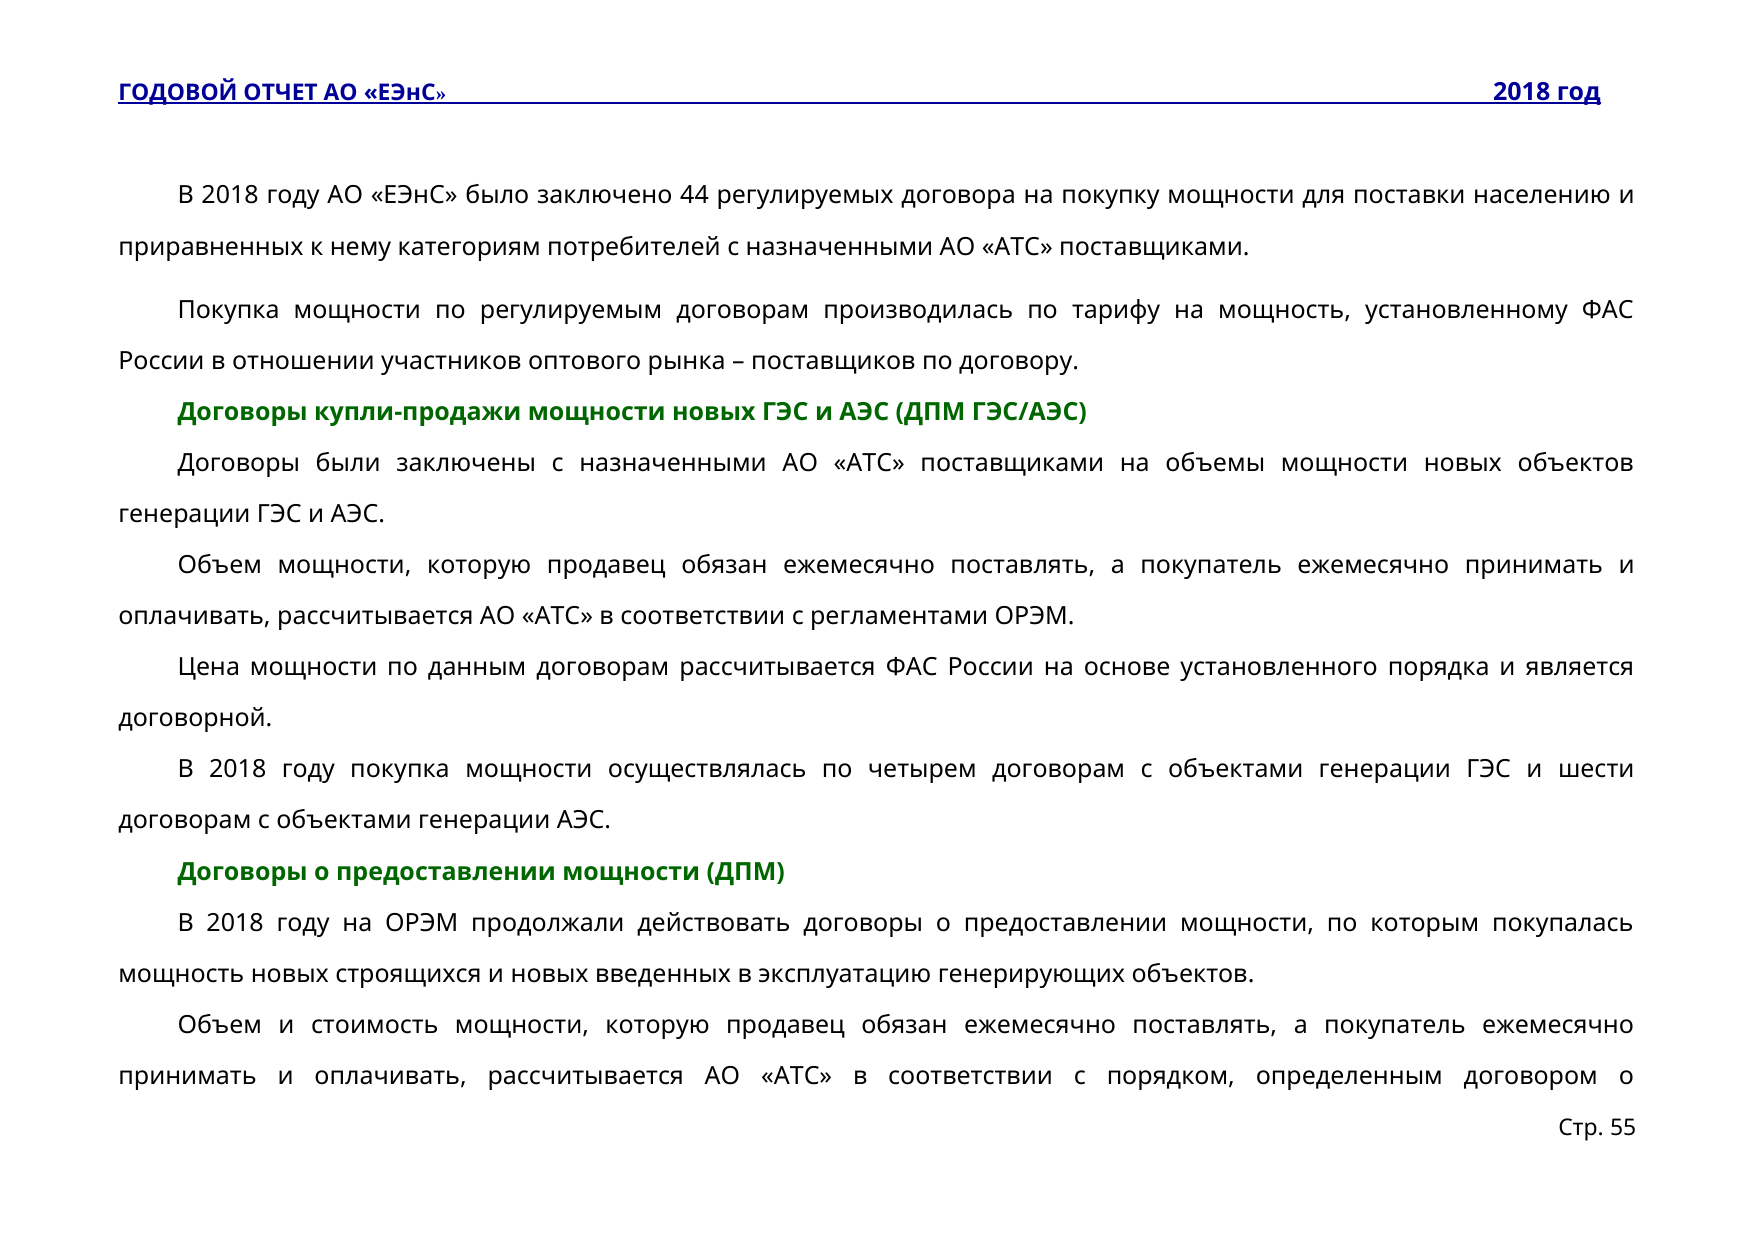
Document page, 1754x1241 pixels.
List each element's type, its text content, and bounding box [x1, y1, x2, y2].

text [118, 1006, 1636, 1091]
text Объем мощности, которую продавец обязан ежемесячно поставлять, а покупатель ежемесячно принимать и оплачивать, рассчитывается АО «АТС» в соответствии с регламентами ОРЭМ. [118, 547, 1636, 632]
text В 2018 году АО «ЕЭнС» было заключено 44 регулируемых договора на покупку мощности для поставки населению и приравненных к нему категориям потребителей с назначенными АО «АТС» поставщиками. [118, 177, 1636, 262]
text Договоры были заключены с назначенными АО «АТС» поставщиками на объемы мощности новых объектов генерации ГЭС и АЭС. [118, 445, 1636, 530]
text В 2018 году покупка мощности осуществлялась по четырем договорам с объектами генерации ГЭС и шести договорам с объектами генерации АЭС. [118, 751, 1636, 836]
text Договоры о предоставлении мощности (ДПМ) [118, 853, 1636, 887]
text Покупка мощности по регулируемым договорам производилась по тарифу на мощность, установленному ФАС России в отношении участников оптового рынка – поставщиков по договору. [118, 292, 1636, 377]
text В 2018 году на ОРЭМ продолжали действовать договоры о предоставлении мощности, по которым покупалась мощность новых строящихся и новых введенных в эксплуатацию генерирующих объектов. [118, 904, 1636, 989]
text Договоры купли-продажи мощности новых ГЭС и АЭС (ДПМ ГЭС/АЭС) [118, 394, 1636, 428]
text Цена мощности по данным договорам рассчитывается ФАС России на основе установленного порядка и является договорной. [118, 649, 1636, 734]
